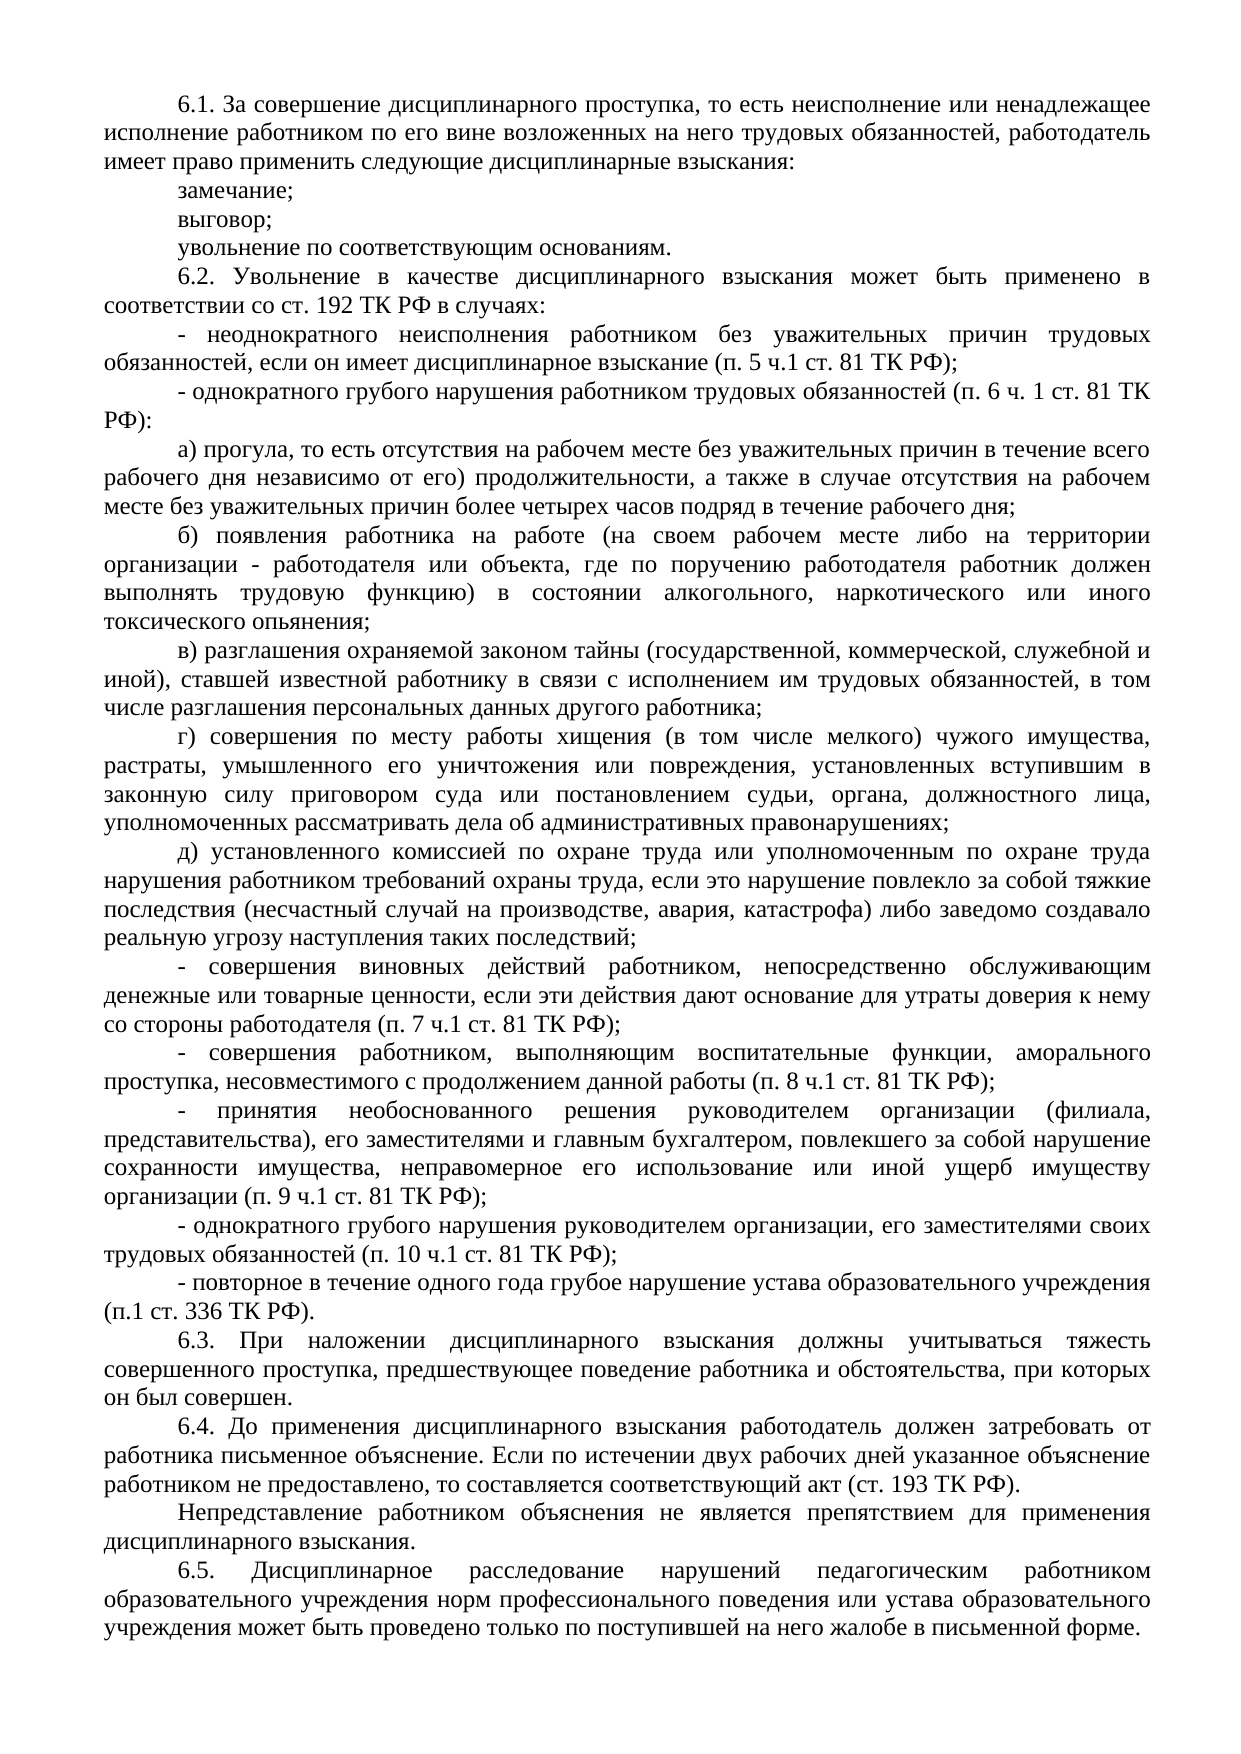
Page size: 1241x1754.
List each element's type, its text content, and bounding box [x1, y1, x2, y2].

text увольнение по соответствующим основаниям. [103, 232, 1152, 261]
text а) прогула, то есть отсутствия на рабочем месте без уважительных причин в течение всего рабочего дня независимо от его) продолжительности, а также в случае отсутствия на рабочем месте без уважительных причин более четырех часов подряд в течение рабочего дня; [103, 434, 1152, 520]
text в) разглашения охраняемой законом тайны (государственной, коммерческой, служебной и иной), ставшей известной работнику в связи с исполнением им трудовых обязанностей, в том числе разглашения персональных данных другого работника; [103, 635, 1152, 721]
text г) совершения по месту работы хищения (в том числе мелкого) чужого имущества, растраты, умышленного его уничтожения или повреждения, установленных вступившим в законную силу приговором суда или постановлением судьи, органа, должностного лица, уполномоченных рассматривать дела об административных правонарушениях; [103, 721, 1152, 836]
text 6.4. До применения дисциплинарного взыскания работодатель должен затребовать от работника письменное объяснение. Если по истечении двух рабочих дней указанное объяснение работником не предоставлено, то составляется соответствующий акт (ст. 193 ТК РФ). [103, 1411, 1152, 1497]
text - принятия необоснованного решения руководителем организации (филиала, представительства), его заместителями и главным бухгалтером, повлекшего за собой нарушение сохранности имущества, неправомерное его использование или иной ущерб имуществу организации (п. 9 ч.1 ст. 81 ТК РФ); [103, 1095, 1152, 1210]
text - совершения виновных действий работником, непосредственно обслуживающим денежные или товарные ценности, если эти действия дают основание для утраты доверия к нему со стороны работодателя (п. 7 ч.1 ст. 81 ТК РФ); [103, 951, 1152, 1037]
text 6.3. При наложении дисциплинарного взыскания должны учитываться тяжесть совершенного проступка, предшествующее поведение работника и обстоятельства, при которых он был совершен. [103, 1325, 1152, 1411]
text выговор; [103, 204, 1152, 232]
text 6.5. Дисциплинарное расследование нарушений педагогическим работником образовательного учреждения норм профессионального поведения или устава образовательного учреждения может быть проведено только по поступившей на него жалобе в письменной форме. [103, 1555, 1152, 1641]
text - неоднократного неисполнения работником без уважительных причин трудовых обязанностей, если он имеет дисциплинарное взыскание (п. 5 ч.1 ст. 81 ТК РФ); [103, 319, 1152, 376]
text д) установленного комиссией по охране труда или уполномоченным по охране труда нарушения работником требований охраны труда, если это нарушение повлекло за собой тяжкие последствия (несчастный случай на производстве, авария, катастрофа) либо заведомо создавало реальную угрозу наступления таких последствий; [103, 836, 1152, 951]
text Непредставление работником объяснения не является препятствием для применения дисциплинарного взыскания. [103, 1497, 1152, 1555]
text 6.1. За совершение дисциплинарного проступка, то есть неисполнение или ненадлежащее исполнение работником по его вине возложенных на него трудовых обязанностей, работодатель имеет право применить следующие дисциплинарные взыскания: [103, 89, 1152, 175]
text - повторное в течение одного года грубое нарушение устава образовательного учреждения (п.1 ст. 336 ТК РФ). [103, 1267, 1152, 1325]
text - совершения работником, выполняющим воспитательные функции, аморального проступка, несовместимого с продолжением данной работы (п. 8 ч.1 ст. 81 ТК РФ); [103, 1037, 1152, 1095]
text 6.2. Увольнение в качестве дисциплинарного взыскания может быть применено в соответствии со ст. 192 ТК РФ в случаях: [103, 261, 1152, 319]
text - однократного грубого нарушения работником трудовых обязанностей (п. 6 ч. 1 ст. 81 ТК РФ): [103, 376, 1152, 434]
text замечание; [103, 175, 1152, 204]
text б) появления работника на работе (на своем рабочем месте либо на территории организации - работодателя или объекта, где по поручению работодателя работник должен выполнять трудовую функцию) в состоянии алкогольного, наркотического или иного токсического опьянения; [103, 520, 1152, 635]
text - однократного грубого нарушения руководителем организации, его заместителями своих трудовых обязанностей (п. 10 ч.1 ст. 81 ТК РФ); [103, 1210, 1152, 1267]
